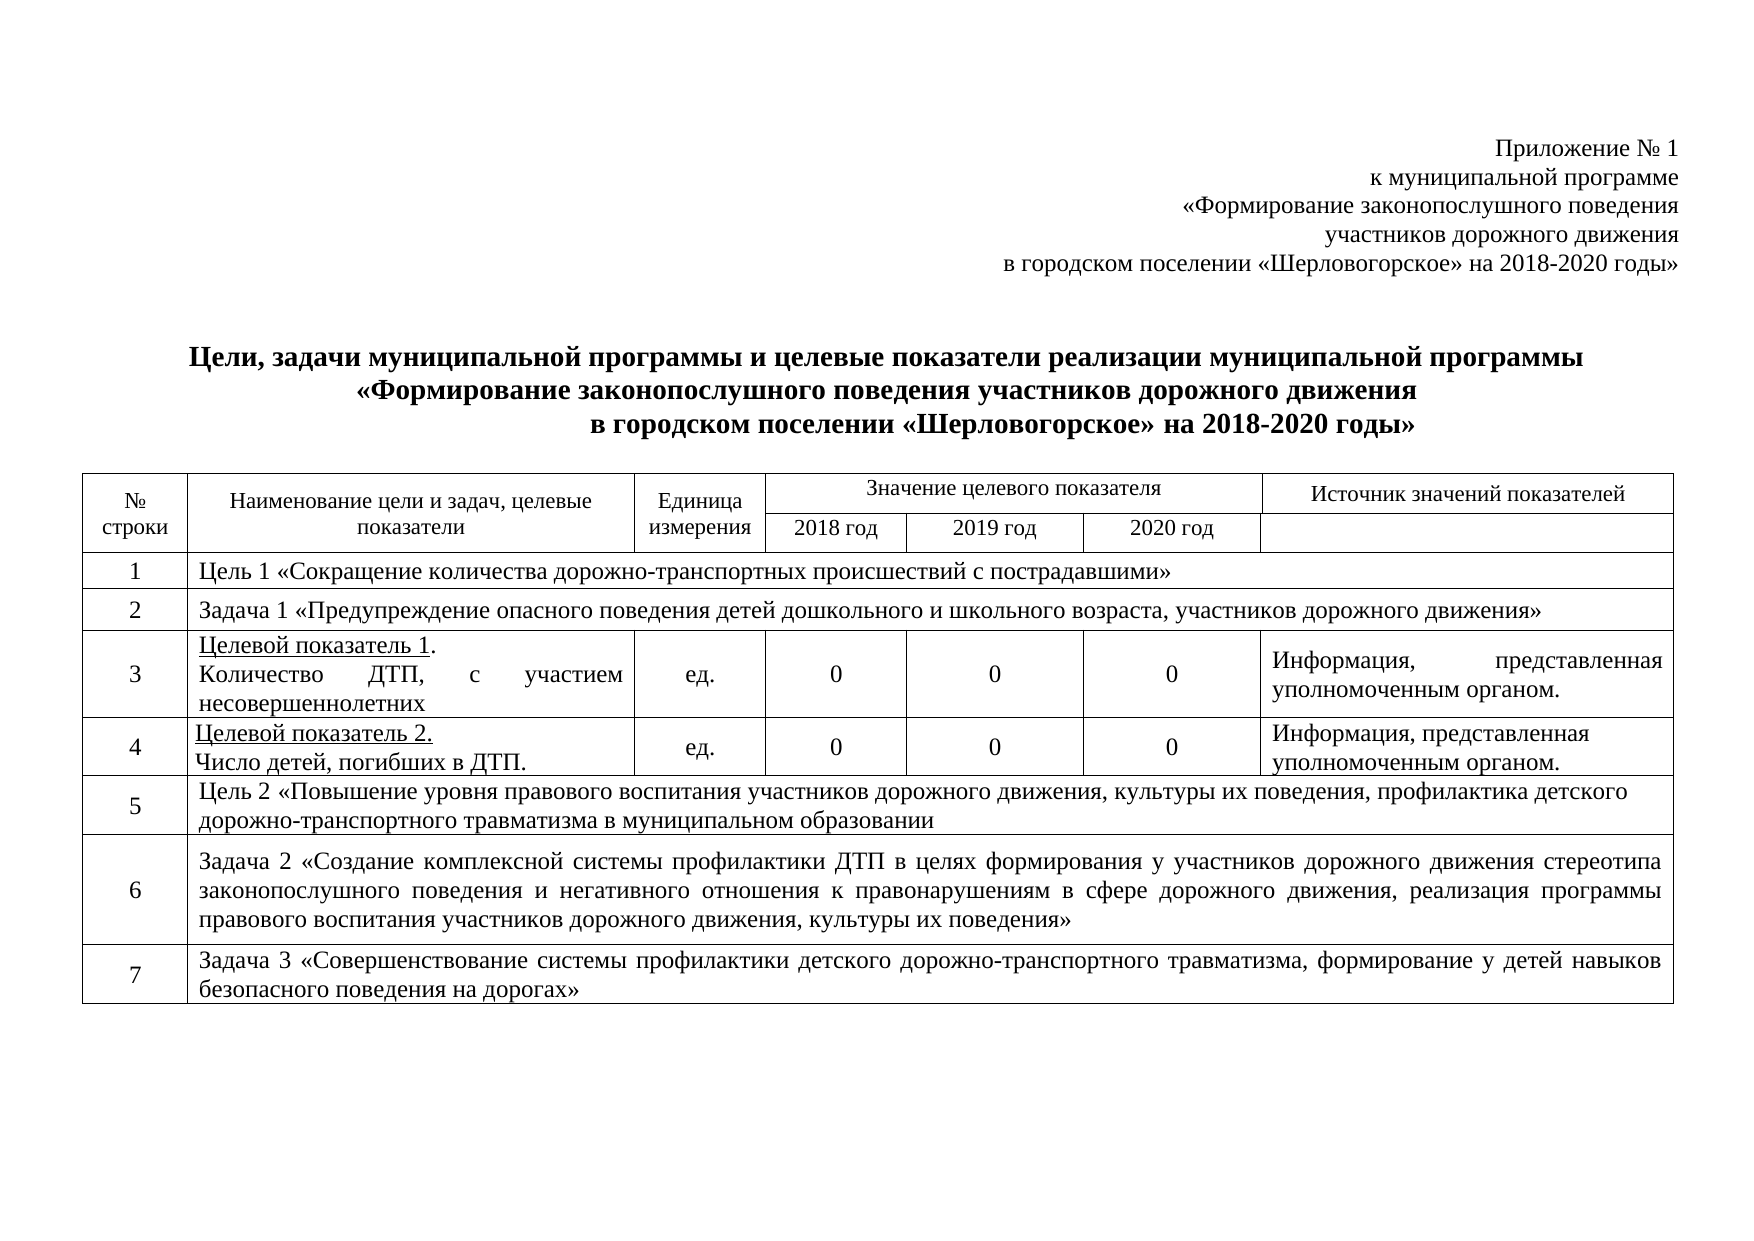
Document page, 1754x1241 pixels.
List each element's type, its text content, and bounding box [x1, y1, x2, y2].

table_cell 0 [766, 631, 906, 717]
table_cell ед. [635, 718, 765, 775]
table_cell [1261, 514, 1673, 552]
table_cell ед. [635, 631, 765, 717]
table_cell 7 [83, 945, 187, 1003]
table_header № строки [83, 474, 187, 552]
table_cell 1 [83, 553, 187, 588]
table_cell Цель 1 «Сокращение количества дорожно-транспортных происшествий с пострадавшими» [188, 553, 1673, 588]
table_cell 6 [83, 835, 187, 944]
table_cell 5 [83, 776, 187, 834]
text к муниципальной программе [94, 162, 1679, 190]
table_cell 2020 год [1084, 514, 1260, 552]
table_cell Цель 2 «Повышение уровня правового воспитания участников дорожного движения, культуры их поведения, профилактика детского дорожно-транспортного травматизма в муниципальном образовании [188, 776, 1673, 834]
text Приложение № 1 [94, 133, 1679, 162]
table_cell 0 [766, 718, 906, 775]
table_cell 2 [83, 589, 187, 629]
table_cell 0 [1084, 631, 1260, 717]
text в городском поселении «Шерловогорское» на 2018-2020 годы» [94, 248, 1679, 277]
table_cell 0 [907, 718, 1083, 775]
table_cell Целевой показатель 1. Количество ДТП, с участием несовершеннолетних [188, 631, 634, 717]
text «Формирование законопослушного поведения [94, 190, 1679, 219]
table_header Источник значений показателей [1263, 474, 1673, 513]
table_cell Целевой показатель 2. Число детей, погибших в ДТП. [188, 718, 634, 775]
table_cell Задача 1 «Предупреждение опасного поведения детей дошкольного и школьного возраста, участников дорожного движения» [188, 589, 1673, 629]
table_cell Задача 2 «Создание комплексной системы профилактики ДТП в целях формирования у участников дорожного движения стереотипа законопослушного поведения и негативного отношения к правонарушениям в сфере дорожного движения, реализация программы правового воспитания участников дорожного движения, культуры их поведения» [188, 835, 1673, 944]
table_cell 0 [1084, 718, 1260, 775]
table_cell Задача 3 «Совершенствование системы профилактики детского дорожно-транспортного травматизма, формирование у детей навыков безопасного поведения на дорогах» [188, 945, 1673, 1003]
table_cell 3 [83, 631, 187, 717]
table_cell Информация, представленная уполномоченным органом. [1261, 631, 1673, 717]
table_header Значение целевого показателя [766, 474, 1262, 513]
table_cell 4 [83, 718, 187, 775]
table_cell 2019 год [907, 514, 1083, 552]
table_cell 0 [907, 631, 1083, 717]
text участников дорожного движения [94, 219, 1679, 248]
table_header Наименование цели и задач, целевые показатели [188, 474, 634, 552]
text «Формирование законопослушного поведения участников дорожного движения [94, 372, 1679, 406]
text в городском поселении «Шерловогорское» на 2018-2020 годы» [94, 406, 1679, 439]
table_cell 2018 год [766, 514, 906, 552]
text Цели, задачи муниципальной программы и целевые показатели реализации муниципальной программы [94, 339, 1679, 372]
table_cell Информация, представленная уполномоченным органом. [1261, 718, 1673, 775]
table_header Единица измерения [635, 474, 765, 552]
